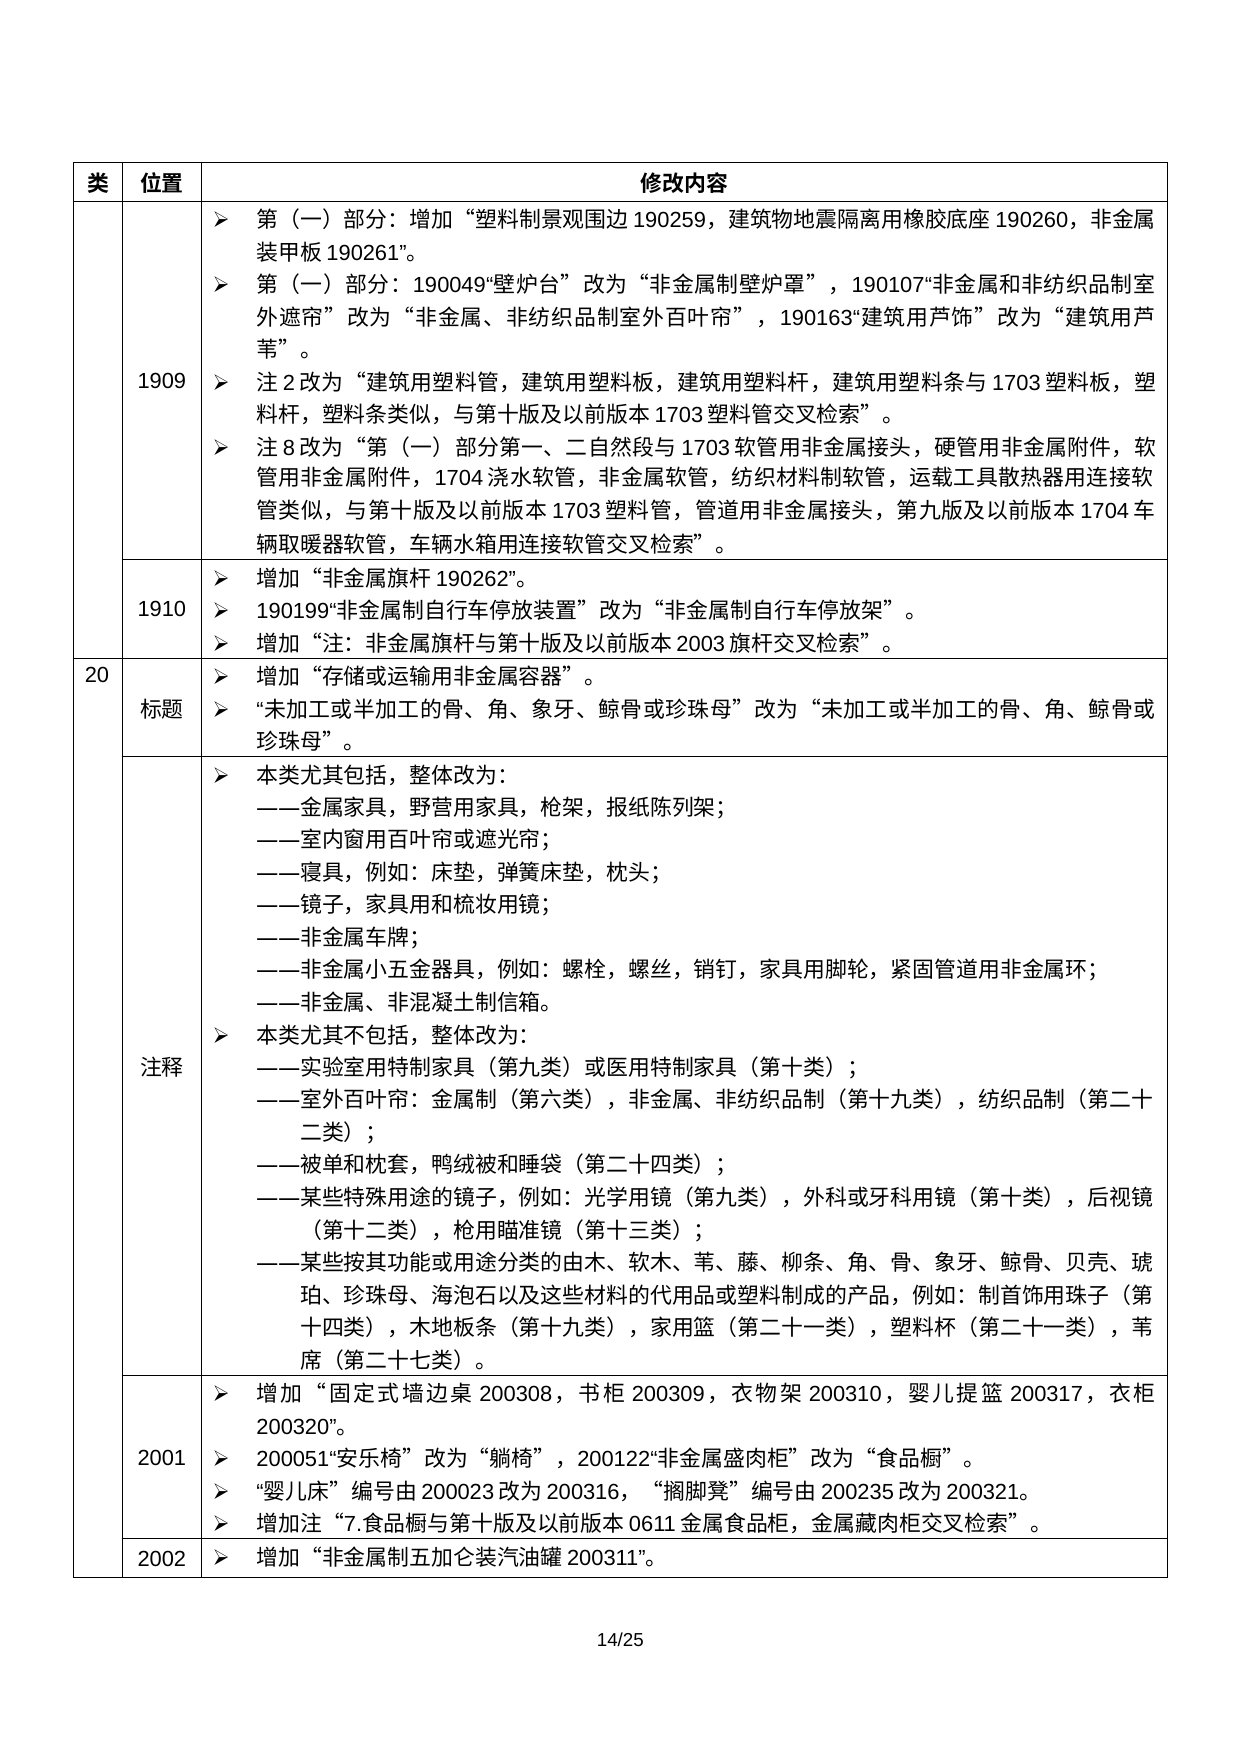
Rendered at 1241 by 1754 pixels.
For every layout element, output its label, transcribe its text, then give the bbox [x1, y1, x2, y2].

table_cell 增加“存储或运输用非金属容器”。 “未加工或半加工的骨、角、象牙、鲸骨或珍珠母”改为“未加工或半加工的骨、角、鲸骨或珍珠母”。 [202, 659, 1167, 756]
table_header 类 [74, 163, 122, 201]
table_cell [202, 1539, 1167, 1577]
table_header 位置 [123, 163, 201, 201]
table_cell 标题 [123, 659, 201, 756]
table_cell 20 [74, 659, 122, 1577]
table_cell 1910 [123, 560, 201, 658]
table_cell 本类尤其包括，整体改为： ——金属家具，野营用家具，枪架，报纸陈列架； ——室内窗用百叶帘或遮光帘； ——寝具，例如：床垫，弹簧床垫，枕头； ——镜子，家具用和梳妆用镜； ——非金属车牌； ——非金属小五金器具，例如：螺栓，螺丝，销钉，家具用脚轮，紧固管道用非金属环； ——非金属、非混凝土制信箱。 本类尤其不包括，整体改为： ——实验室用特制家具（第九类）或医用特制家具（第十类）； ——室外百叶帘：金属制（第六类），非金属、非纺织品制（第十九类），纺织品制（第二十二类）； ——被单和枕套，鸭绒被和睡袋（第二十四类）； ——某些特殊用途的镜子，例如：光学用镜（第九类），外科或牙科用镜（第十类），后视镜（第十二类），枪用瞄准镜（第十三类）； ——某些按其功能或用途分类的由木、软木、苇、藤、柳条、角、骨、象牙、鲸骨、贝壳、琥珀、珍珠母、海泡石以及这些材料的代用品或塑料制成的产品，例如：制首饰用珠子（第十四类），木地板条（第十九类），家用篮（第二十一类），塑料杯（第二十一类），苇席（第二十七类）。 [202, 757, 1167, 1375]
table_cell 2001 [123, 1376, 201, 1538]
table_cell 注释 [123, 757, 201, 1375]
table_cell 增加“固定式墙边桌200308，书柜200309，衣物架200310，婴儿提篮200317，衣柜200320”。 200051“安乐椅”改为“躺椅”，200122“非金属盛肉柜”改为“食品橱”。 “婴儿床”编号由200023改为200316，“搁脚凳”编号由200235改为200321。 增加注“7.食品橱与第十版及以前版本0611金属食品柜，金属藏肉柜交叉检索”。 [202, 1376, 1167, 1538]
table_header 修改内容 [202, 163, 1167, 201]
table_cell 增加“非金属旗杆190262”。 190199“非金属制自行车停放装置”改为“非金属制自行车停放架”。 增加“注：非金属旗杆与第十版及以前版本2003旗杆交叉检索”。 [202, 560, 1167, 658]
table_cell 1909 [123, 202, 201, 559]
table_cell 第（一）部分：增加“塑料制景观围边190259，建筑物地震隔离用橡胶底座190260，非金属装甲板190261”。 第（一）部分：190049“壁炉台”改为“非金属制壁炉罩”，190107“非金属和非纺织品制室外遮帘”改为“非金属、非纺织品制室外百叶帘”，190163“建筑用芦饰”改为“建筑用芦苇”。 注2改为“建筑用塑料管，建筑用塑料板，建筑用塑料杆，建筑用塑料条与1703塑料板，塑料杆，塑料条类似，与第十版及以前版本1703塑料管交叉检索”。 注8改为“第（一）部分第一、二自然段与1703软管用非金属接头，硬管用非金属附件，软管用非金属附件，1704浇水软管，非金属软管，纺织材料制软管，运载工具散热器用连接软管类似，与第十版及以前版本1703塑料管，管道用非金属接头，第九版及以前版本1704车辆取暖器软管，车辆水箱用连接软管交叉检索”。 [202, 202, 1167, 559]
table_cell 2002 [123, 1539, 201, 1577]
